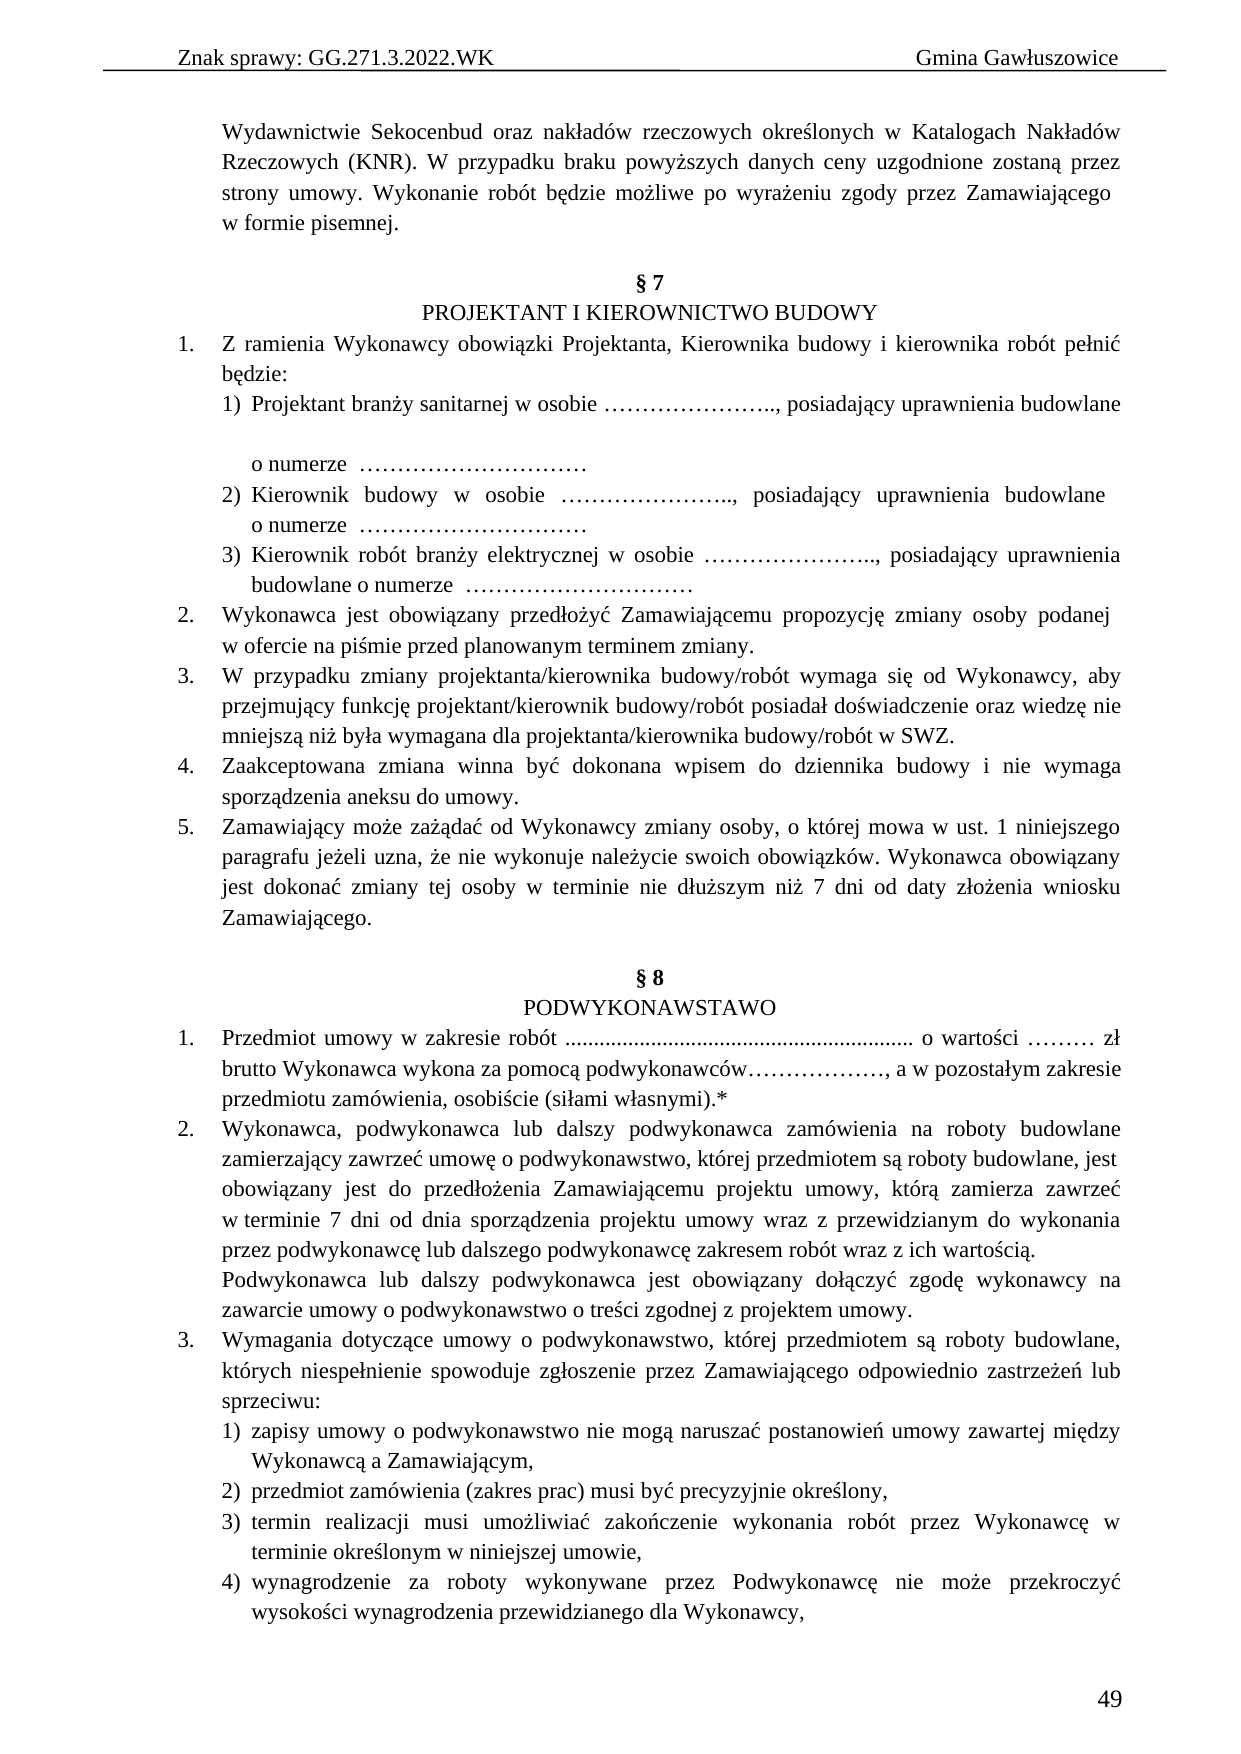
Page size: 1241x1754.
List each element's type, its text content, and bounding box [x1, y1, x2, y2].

list Kierownik robót branży elektrycznej w osobie ………………….., posiadający uprawnienia budowlane o numerze ………………………… [222, 541, 1122, 598]
text PROJEKTANT I KIEROWNICTWO BUDOWY [177, 299, 1122, 326]
list Z ramienia Wykonawcy obowiązki Projektanta, Kierownika budowy i kierownika robót pełnić będzie: [177, 329, 1122, 386]
list Zaakceptowana zmiana winna być dokonana wpisem do dziennika budowy i nie wymaga sporządzenia aneksu do umowy. [177, 752, 1122, 809]
text § 7 [177, 269, 1122, 296]
list Przedmiot umowy w zakresie robót ............................................................. o wartości ……… zł brutto Wykonawca wykona za pomocą podwykonawców………………, a w pozostałym zakresie przedmiotu zamówienia, osobiście (siłami własnymi).* [177, 1024, 1122, 1111]
list Wykonawca, podwykonawca lub dalszy podwykonawca zamówienia na roboty budowlane zamierzający zawrzeć umowę o podwykonawstwo, której przedmiotem są roboty budowlane, jest [177, 1115, 1122, 1172]
list wynagrodzenie za roboty wykonywane przez Podwykonawcę nie może przekroczyć wysokości wynagrodzenia przewidzianego dla Wykonawcy, [221, 1568, 1122, 1625]
list W przypadku zmiany projektanta/kierownika budowy/robót wymaga się od Wykonawcy, aby przejmujący funkcję projektant/kierownik budowy/robót posiadał doświadczenie oraz wiedzę nie mniejszą niż była wymagana dla projektanta/kierownika budowy/robót w SWZ. [177, 662, 1122, 749]
list termin realizacji musi umożliwiać zakończenie wykonania robót przez Wykonawcę w terminie określonym w niniejszej umowie, [221, 1508, 1122, 1564]
list Wykonawca jest obowiązany przedłożyć Zamawiającemu propozycję zmiany osoby podanej w ofercie na piśmie przed planowanym terminem zmiany. [177, 601, 1122, 658]
list Projektant branży sanitarnej w osobie ………………….., posiadający uprawnienia budowlane o numerze ………………………… [222, 390, 1122, 477]
text PODWYKONAWSTAWO [177, 994, 1122, 1021]
text Podwykonawca lub dalszy podwykonawca jest obowiązany dołączyć zgodę wykonawcy na zawarcie umowy o podwykonawstwo o treści zgodnej z projektem umowy. [222, 1266, 1122, 1323]
text obowiązany jest do przedłożenia Zamawiającemu projektu umowy, którą zamierza zawrzeć w terminie 7 dni od dnia sporządzenia projektu umowy wraz z przewidzianym do wykonania przez podwykonawcę lub dalszego podwykonawcę zakresem robót wraz z ich wartością. [222, 1175, 1122, 1262]
list przedmiot zamówienia (zakres prac) musi być precyzyjnie określony, [221, 1477, 1122, 1504]
list Zamawiający może zażądać od Wykonawcy zmiany osoby, o której mowa w ust. 1 niniejszego paragrafu jeżeli uzna, że nie wykonuje należycie swoich obowiązków. Wykonawca obowiązany jest dokonać zmiany tej osoby w terminie nie dłuższym niż 7 dni od daty złożenia wniosku Zamawiającego. [177, 813, 1122, 930]
list Wymagania dotyczące umowy o podwykonawstwo, której przedmiotem są roboty budowlane, których niespełnienie spowoduje zgłoszenie przez Zamawiającego odpowiednio zastrzeżeń lub sprzeciwu: [177, 1326, 1122, 1413]
list zapisy umowy o podwykonawstwo nie mogą naruszać postanowień umowy zawartej między Wykonawcą a Zamawiającym, [221, 1417, 1122, 1474]
text § 8 [177, 964, 1122, 990]
list Kierownik budowy w osobie ………………….., posiadający uprawnienia budowlane o numerze ………………………… [222, 481, 1122, 537]
